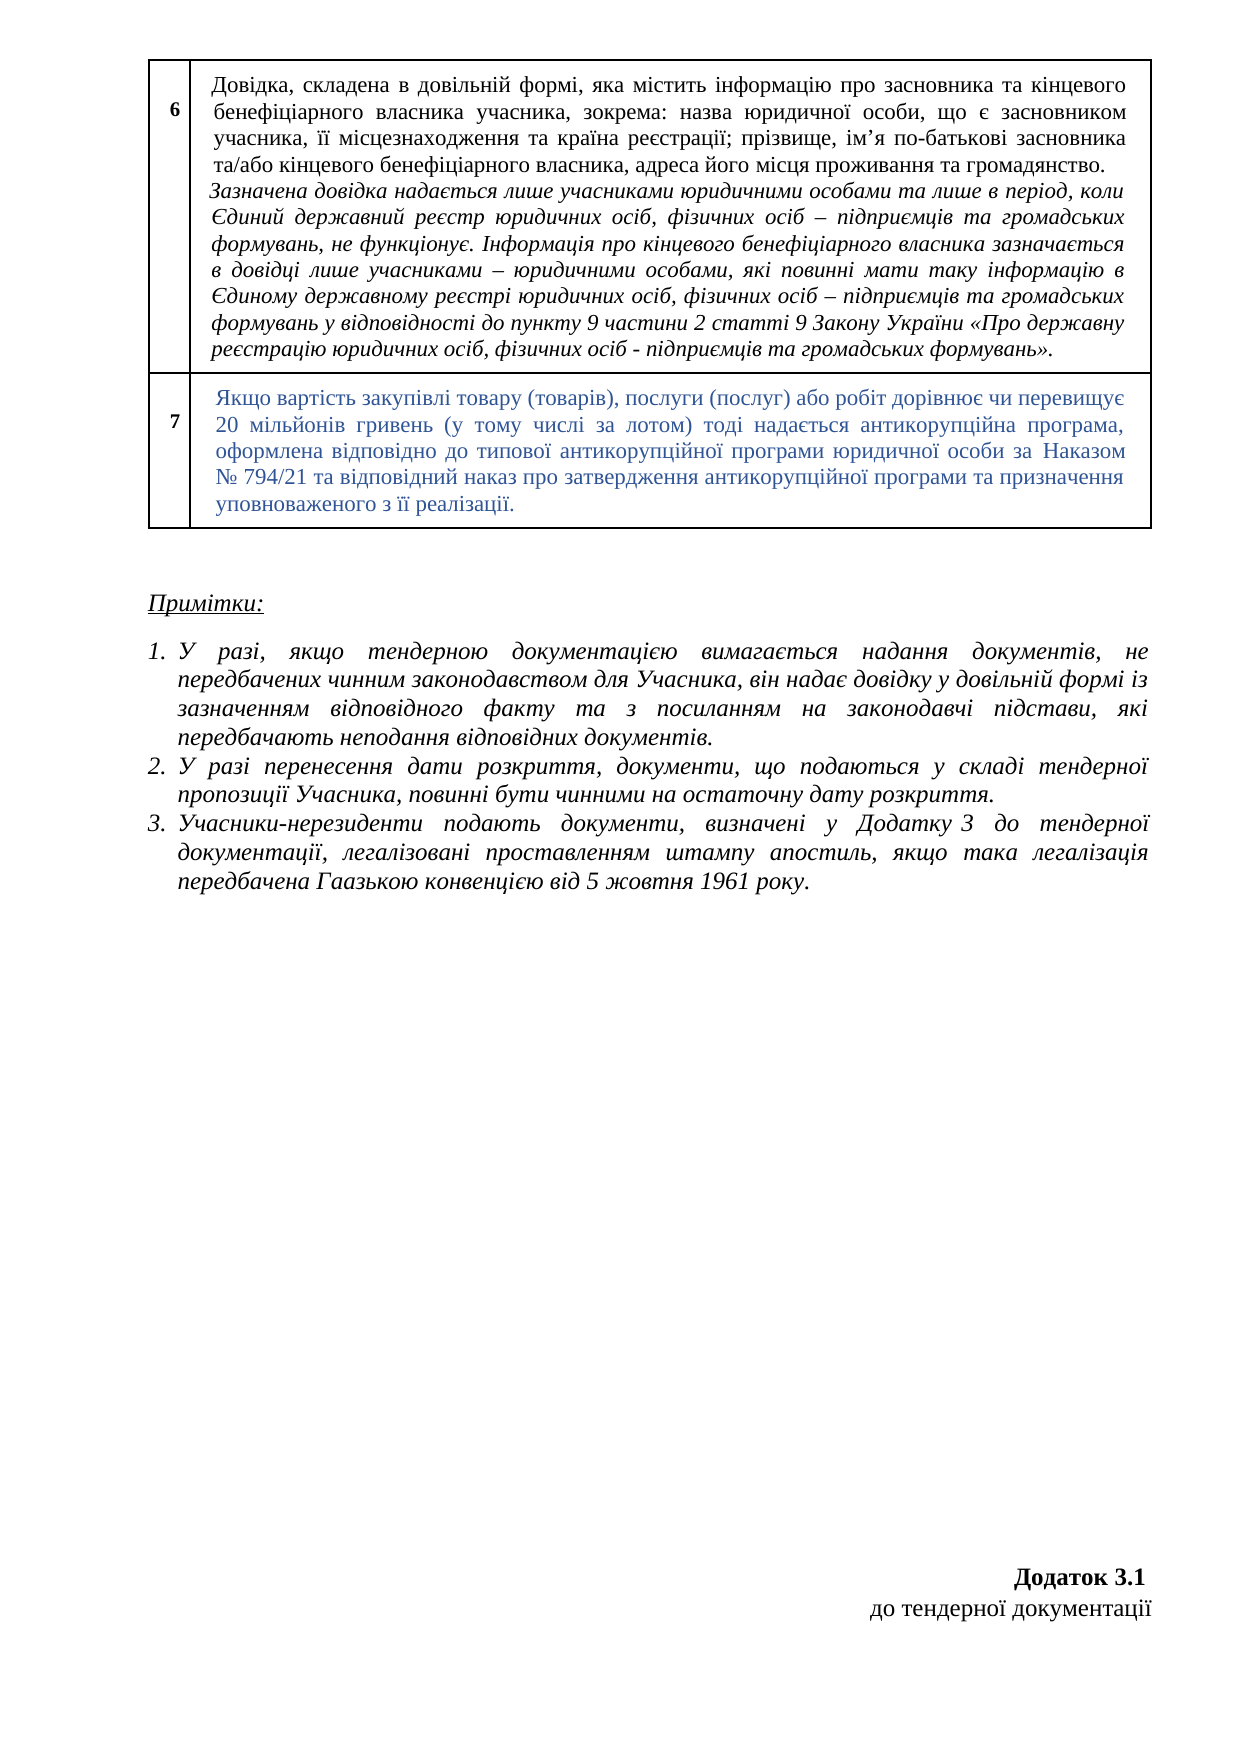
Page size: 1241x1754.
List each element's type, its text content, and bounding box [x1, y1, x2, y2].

table_cell Довідка, складена в довільній формі, яка містить інформацію про засновника та кінцевого бенефіціарного власника учасника, зокрема: назва юридичної особи, що є засновником учасника, її місцезнаходження та країна реєстрації; прізвище, ім’я по-батькові засновника та/або кінцевого бенефіціарного власника, адреса його місця проживання та громадянство. Зазначена довідка надається лише учасниками юридичними особами та лише в період, коли Єдиний державний реєстр юридичних осіб, фізичних осіб – підприємців та громадських формувань, не функціонує. Інформація про кінцевого бенефіціарного власника зазначається в довідці лише учасниками – юридичними особами, які повинні мати таку інформацію в Єдиному державному реєстрі юридичних осіб, фізичних осіб – підприємців та громадських формувань у відповідності до пункту 9 частини 2 статті 9 Закону України «Про державну реєстрацію юридичних осіб, фізичних осіб - підприємців та громадських формувань». [191, 61, 1150, 372]
text Примітки: [148, 588, 1152, 617]
text Додаток 3.1 до тендерної документації [148, 1562, 1152, 1622]
table_cell 6 [150, 61, 189, 372]
list Учасники-нерезиденти подають документи, визначені у Додатку 3 до тендерної документації, легалізовані проставленням штампу апостиль, якщо така легалізація передбачена Гаазькою конвенцією від 5 жовтня 1961 року. [148, 808, 1152, 894]
list У разі перенесення дати розкриття, документи, що подаються у складі тендерної пропозиції Учасника, повинні бути чинними на остаточну дату розкриття. [148, 751, 1152, 808]
table_cell Якщо вартість закупівлі товару (товарів), послуги (послуг) або робіт дорівнює чи перевищує 20 мільйонів гривень (у тому числі за лотом) тоді надається антикорупційна програма, оформлена відповідно до типової антикорупційної програми юридичної особи за Наказом № 794/21 та відповідний наказ про затвердження антикорупційної програми та призначення уповноваженого з її реалізації. [191, 374, 1150, 527]
table_cell 7 [150, 374, 189, 527]
list У разі, якщо тендерною документацією вимагається надання документів, не передбачених чинним законодавством для Учасника, він надає довідку у довільній формі із зазначенням відповідного факту та з посиланням на законодавчі підстави, які передбачають неподання відповідних документів. [148, 636, 1152, 751]
